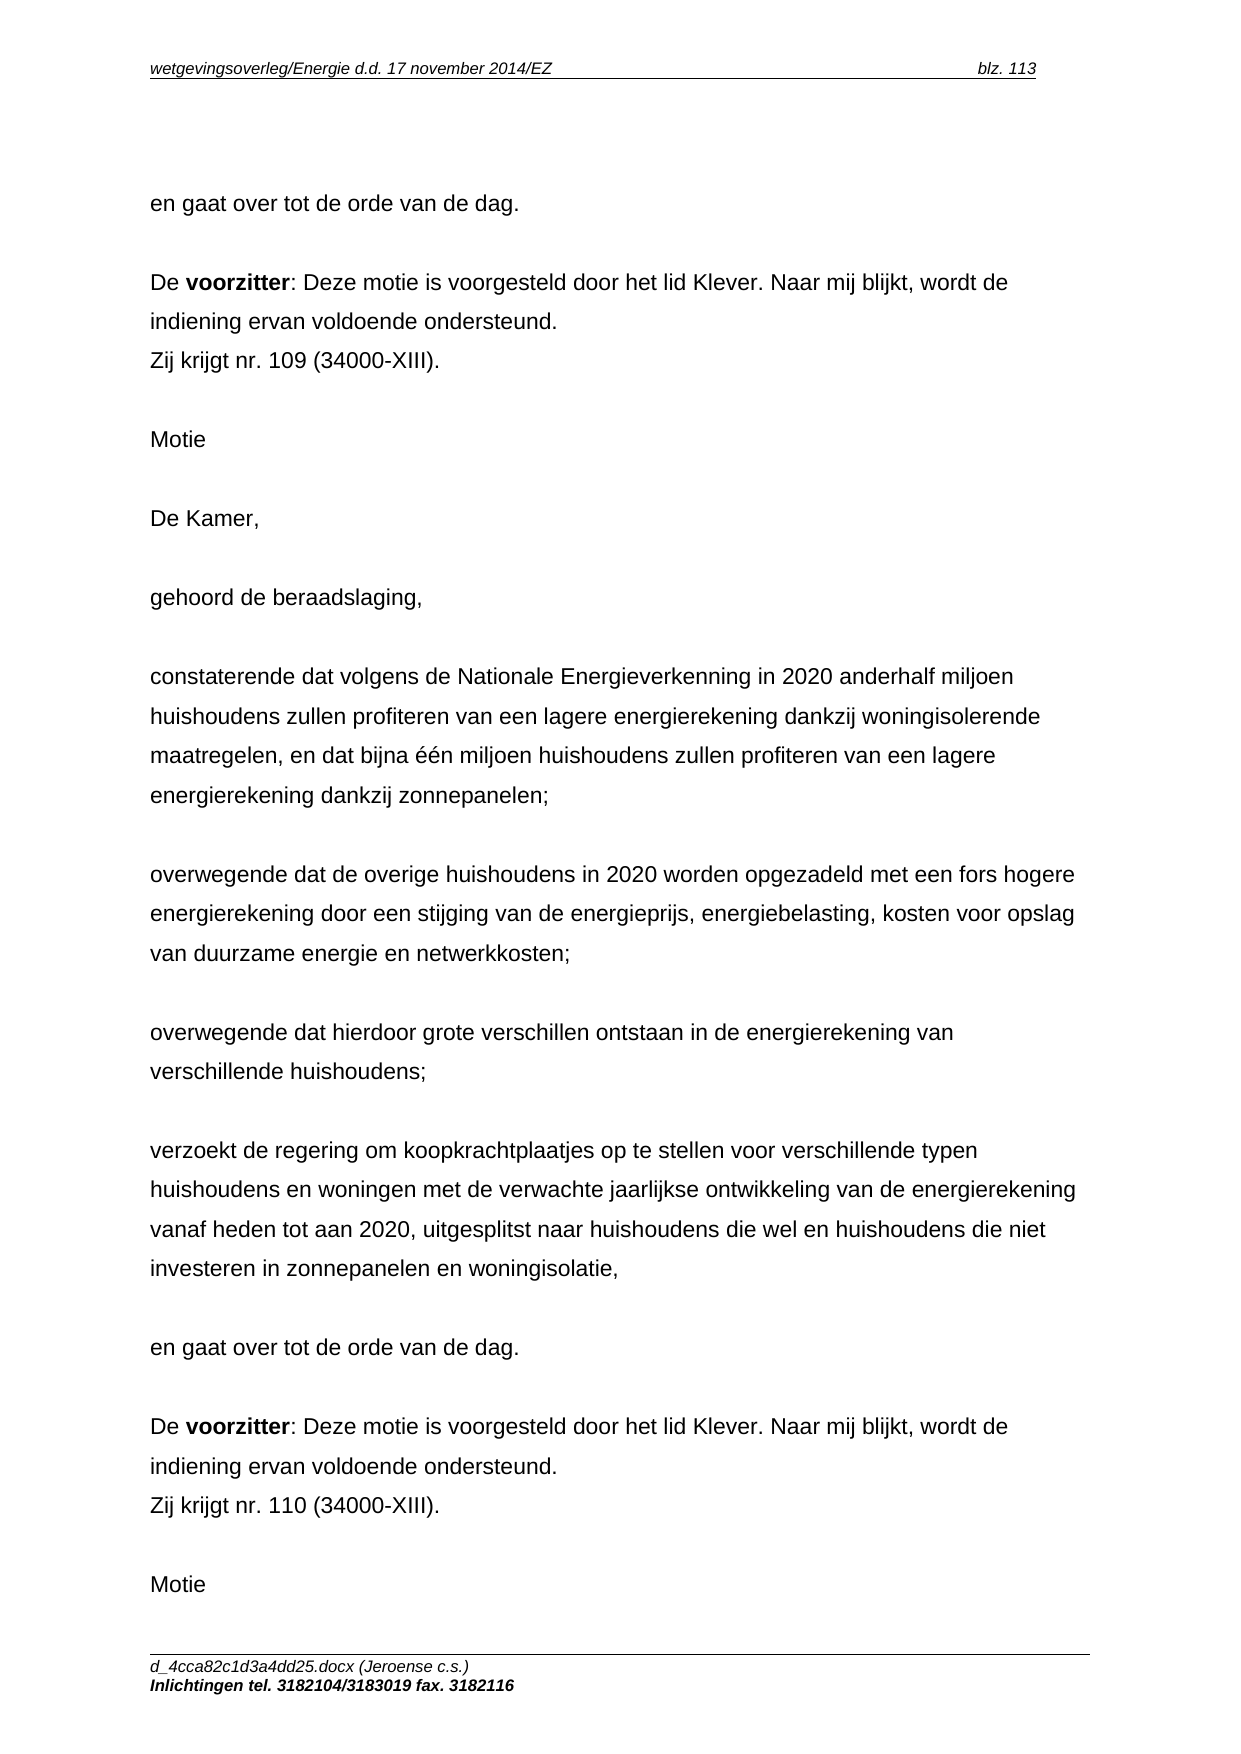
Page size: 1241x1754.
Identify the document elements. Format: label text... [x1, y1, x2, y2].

text Zij krijgt nr. 109 (34000-XIII). [150, 347, 1090, 374]
text De Kamer, [150, 505, 1090, 532]
text constaterende dat volgens de Nationale Energieverkenning in 2020 anderhalf miljoen huishoudens zullen profiteren van een lagere energierekening dankzij woningisolerende maatregelen, en dat bijna één miljoen huishoudens zullen profiteren van een lagere energierekening dankzij zonnepanelen; [150, 663, 1090, 808]
text Motie [150, 1571, 1090, 1598]
text De voorzitter: Deze motie is voorgesteld door het lid Klever. Naar mij blijkt, wordt de indiening ervan voldoende ondersteund. [150, 1413, 1090, 1479]
text gehoord de beraadslaging, [150, 584, 1090, 611]
text overwegende dat de overige huishoudens in 2020 worden opgezadeld met een fors hogere energierekening door een stijging van de energieprijs, energiebelasting, kosten voor opslag van duurzame energie en netwerkkosten; [150, 861, 1090, 966]
text Zij krijgt nr. 110 (34000-XIII). [150, 1492, 1090, 1519]
text en gaat over tot de orde van de dag. [150, 1334, 1090, 1361]
text overwegende dat hierdoor grote verschillen ontstaan in de energierekening van verschillende huishoudens; [150, 1018, 1090, 1084]
text Motie [150, 426, 1090, 453]
text verzoekt de regering om koopkrachtplaatjes op te stellen voor verschillende typen huishoudens en woningen met de verwachte jaarlijkse ontwikkeling van de energierekening vanaf heden tot aan 2020, uitgesplitst naar huishoudens die wel en huishoudens die niet investeren in zonnepanelen en woningisolatie, [150, 1137, 1090, 1282]
text en gaat over tot de orde van de dag. [150, 189, 1090, 216]
text De voorzitter: Deze motie is voorgesteld door het lid Klever. Naar mij blijkt, wordt de indiening ervan voldoende ondersteund. [150, 268, 1090, 334]
